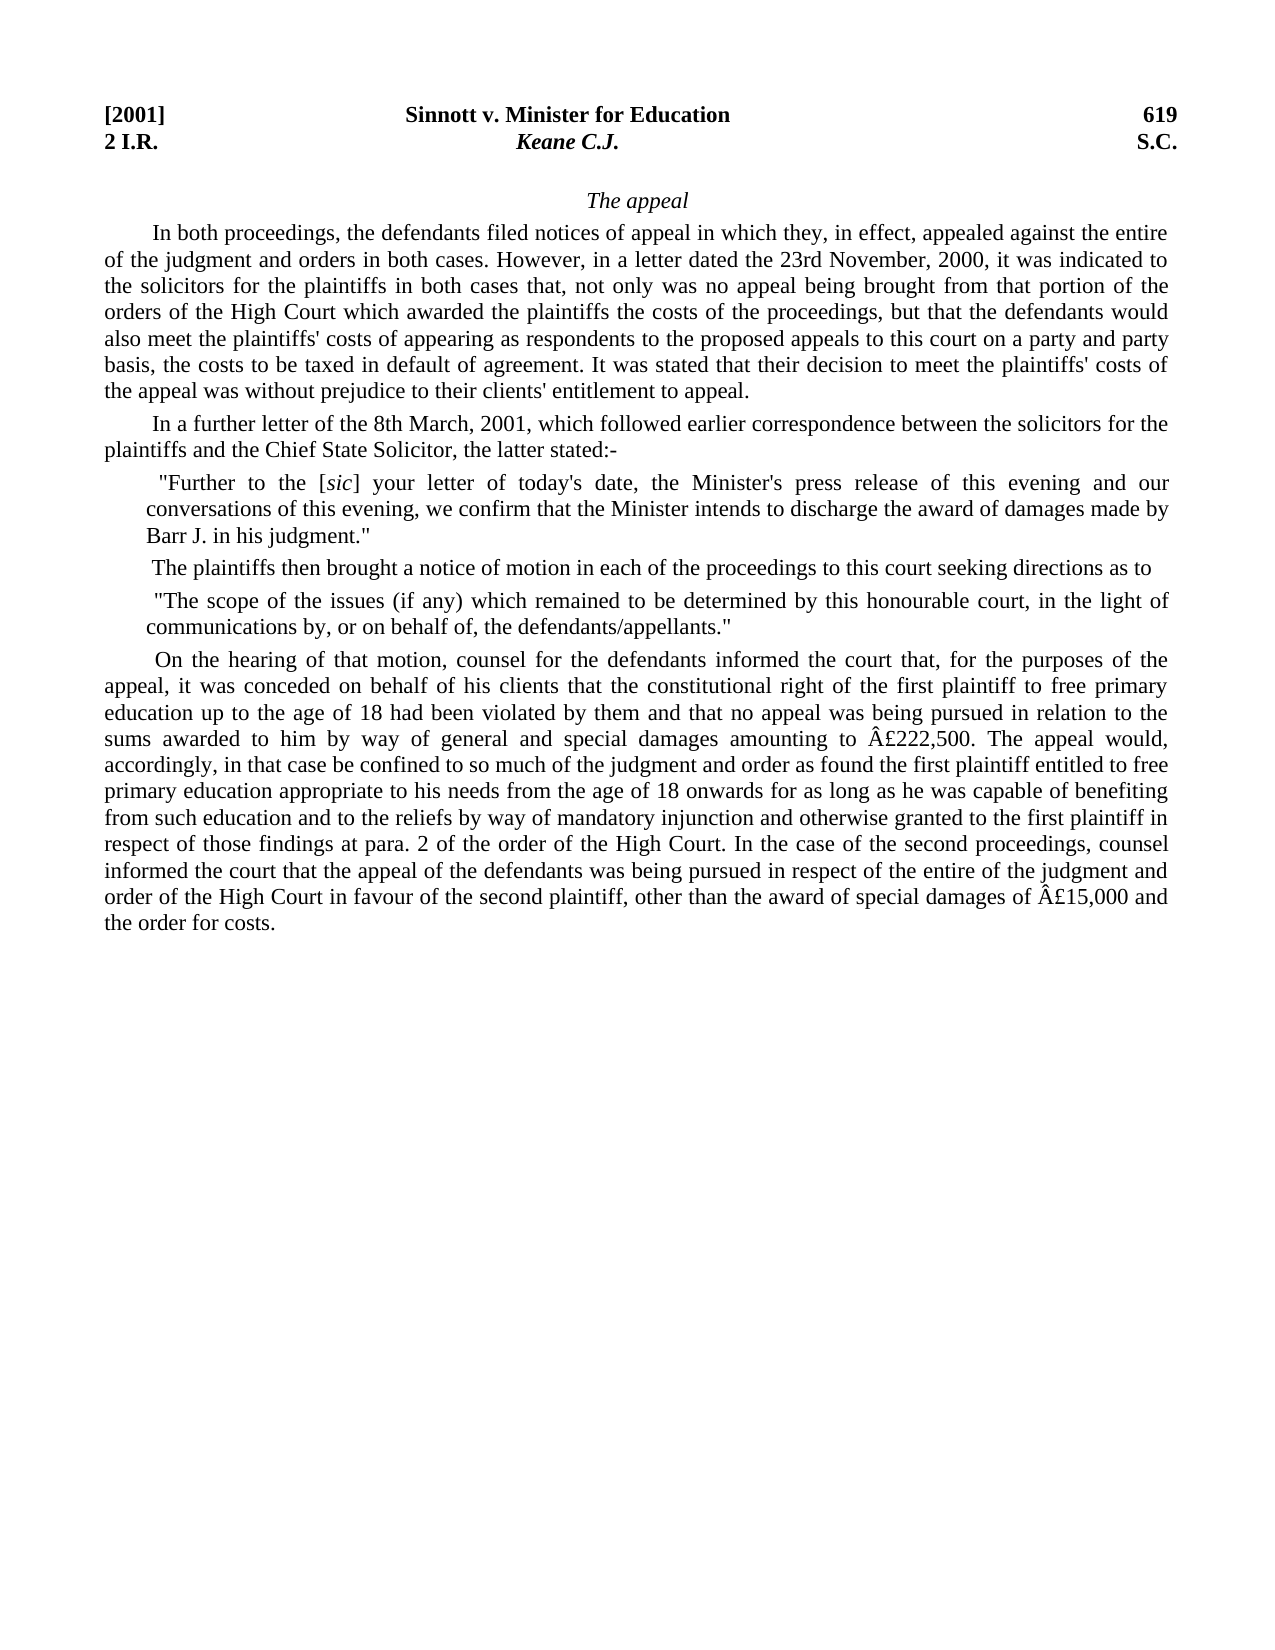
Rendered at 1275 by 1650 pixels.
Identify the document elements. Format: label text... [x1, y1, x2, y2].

text In both proceedings, the defendants filed notices of appeal in which they, in effect, appealed against the entire of the judgment and orders in both cases. However, in a letter dated the 23rd November, 2000, it was indicated to the solicitors for the plaintiffs in both cases that, not only was no appeal being brought from that portion of the orders of the High Court which awarded the plaintiffs the costs of the proceedings, but that the defendants would also meet the plaintiffs' costs of appearing as respondents to the proposed appeals to this court on a party and party basis, the costs to be taxed in default of agreement. It was stated that their decision to meet the plaintiffs' costs of the appeal was without prejudice to their clients' entitlement to appeal. [104, 219, 1171, 404]
text In a further letter of the 8th March, 2001, which followed earlier correspondence between the solicitors for the plaintiffs and the Chief State Solicitor, the latter stated:- [104, 410, 1171, 463]
table_header 619 S.C. [948, 101, 1177, 154]
text "Further to the [sic] your letter of today's date, the Minister's press release of this evening and our conversations of this evening, we confirm that the Minister intends to discharge the award of damages made by Barr J. in his judgment." [146, 469, 1171, 548]
text On the hearing of that motion, counsel for the defendants informed the court that, for the purposes of the appeal, it was conceded on behalf of his clients that the constitutional right of the first plaintiff to free primary education up to the age of 18 had been violated by them and that no appeal was being pursued in relation to the sums awarded to him by way of general and special damages amounting to Â£222,500. The appeal would, accordingly, in that case be confined to so much of the judgment and order as found the first plaintiff entitled to free primary education appropriate to his needs from the age of 18 onwards for as long as he was capable of benefiting from such education and to the reliefs by way of mandatory injunction and otherwise granted to the first plaintiff in respect of those findings at para. 2 of the order of the High Court. In the case of the second proceedings, counsel informed the court that the appeal of the defendants was being pursued in respect of the entire of the judgment and order of the High Court in favour of the second plaintiff, other than the award of special damages of Â£15,000 and the order for costs. [104, 646, 1171, 936]
text The appeal [104, 187, 1171, 213]
table_header [2001] 2 I.R. [104, 101, 187, 154]
text "The scope of the issues (if any) which remained to be determined by this honourable court, in the light of communications by, or on behalf of, the defendants/appellants." [146, 587, 1171, 639]
table_header Sinnott v. Minister for Education Keane C.J. [188, 101, 948, 154]
text The plaintiffs then brought a notice of motion in each of the proceedings to this court seeking directions as to [104, 554, 1171, 581]
